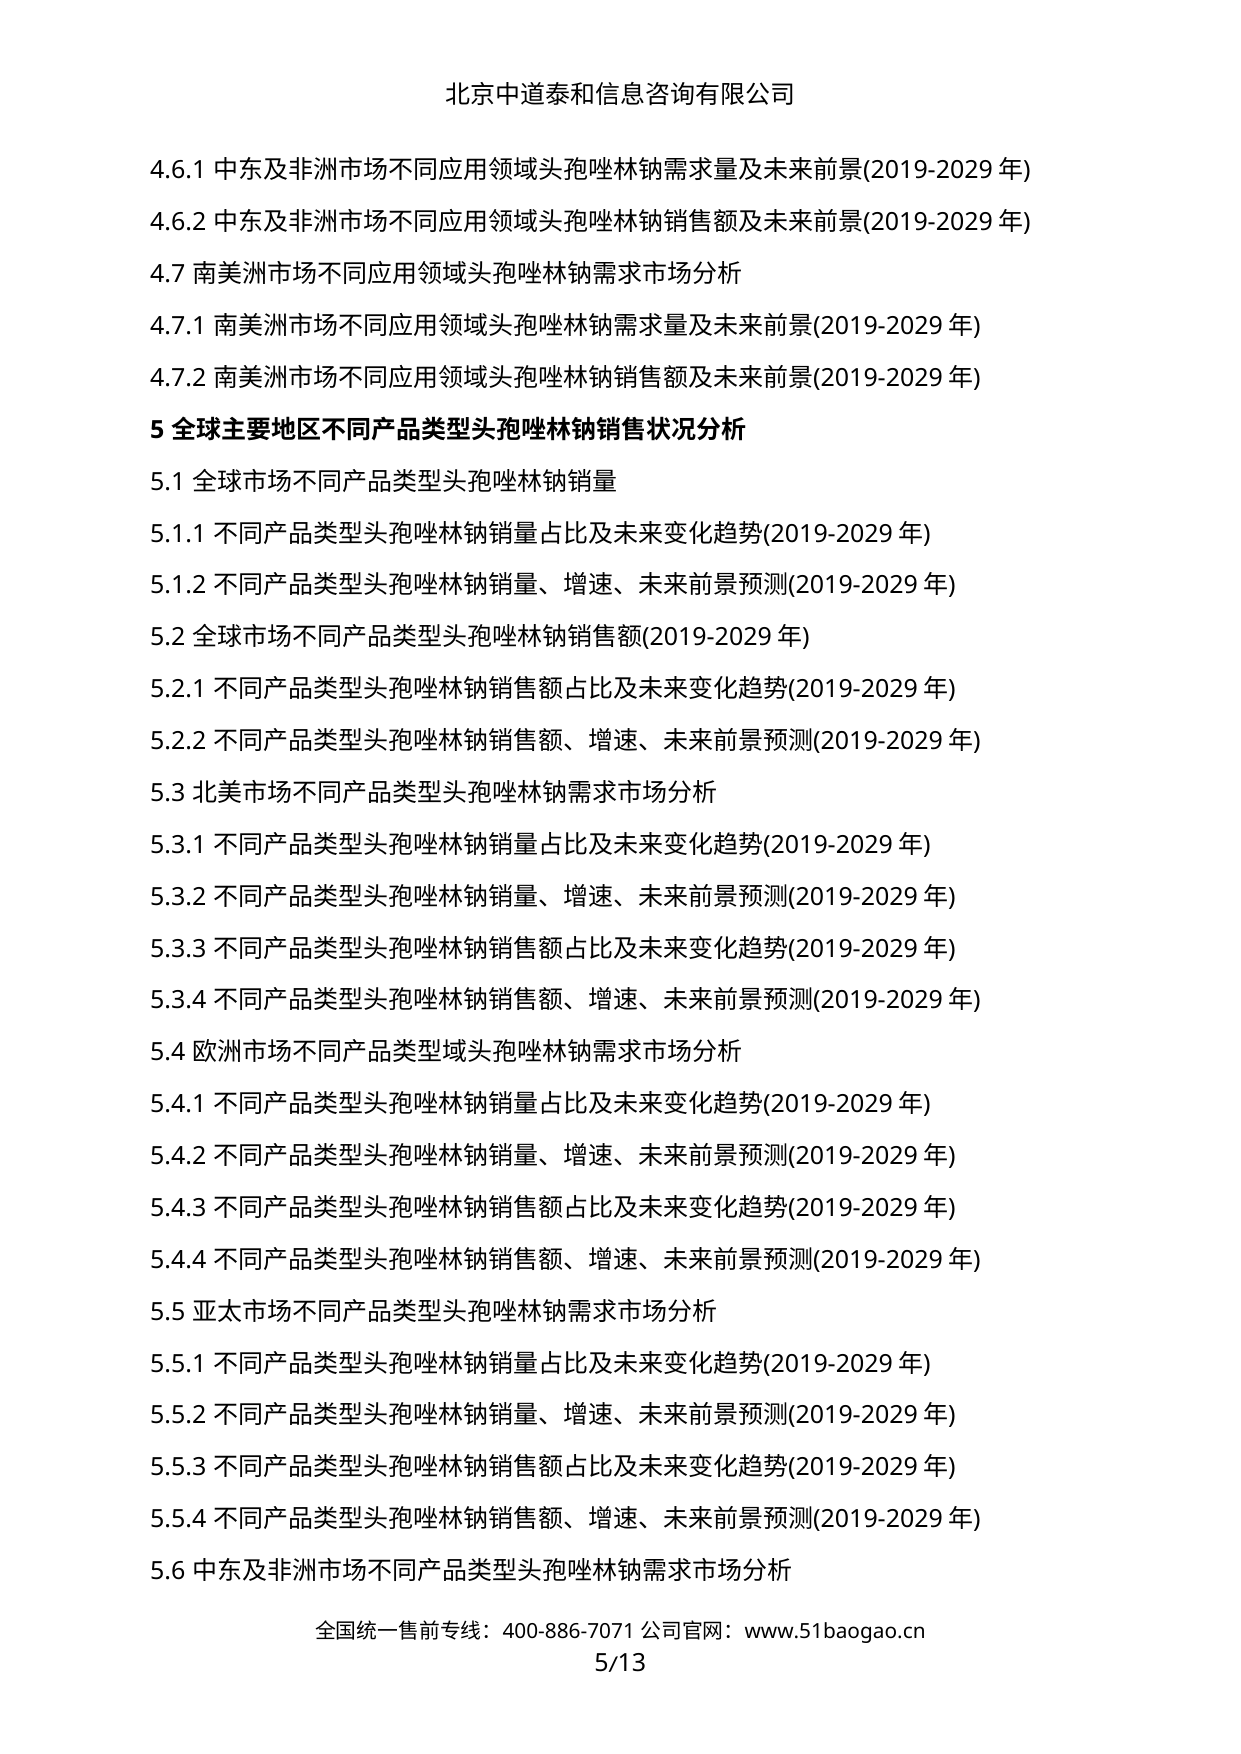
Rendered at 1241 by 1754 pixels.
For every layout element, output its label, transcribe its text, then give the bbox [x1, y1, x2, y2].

text 5.3.4 不同产品类型头孢唑林钠销售额、增速、未来前景预测(2019-2029年) [150, 980, 1090, 1016]
text 5.5.1 不同产品类型头孢唑林钠销量占比及未来变化趋势(2019-2029年) [150, 1343, 1090, 1379]
text 5.1.1 不同产品类型头孢唑林钠销量占比及未来变化趋势(2019-2029年) [150, 513, 1090, 549]
text 5.3.3 不同产品类型头孢唑林钠销售额占比及未来变化趋势(2019-2029年) [150, 928, 1090, 964]
text 5.4.4 不同产品类型头孢唑林钠销售额、增速、未来前景预测(2019-2029年) [150, 1239, 1090, 1276]
text 5.4.3 不同产品类型头孢唑林钠销售额占比及未来变化趋势(2019-2029年) [150, 1187, 1090, 1224]
text 5.1.2 不同产品类型头孢唑林钠销量、增速、未来前景预测(2019-2029年) [150, 565, 1090, 601]
text 5.3.2 不同产品类型头孢唑林钠销量、增速、未来前景预测(2019-2029年) [150, 876, 1090, 912]
text 5.4.2 不同产品类型头孢唑林钠销量、增速、未来前景预测(2019-2029年) [150, 1136, 1090, 1172]
text 5.4.1 不同产品类型头孢唑林钠销量占比及未来变化趋势(2019-2029年) [150, 1084, 1090, 1120]
text 5.1 全球市场不同产品类型头孢唑林钠销量 [150, 461, 1090, 497]
text 5.3 北美市场不同产品类型头孢唑林钠需求市场分析 [150, 772, 1090, 809]
text 5.3.1 不同产品类型头孢唑林钠销量占比及未来变化趋势(2019-2029年) [150, 824, 1090, 861]
text 5.5.2 不同产品类型头孢唑林钠销量、增速、未来前景预测(2019-2029年) [150, 1395, 1090, 1431]
text 4.7 南美洲市场不同应用领域头孢唑林钠需求市场分析 [150, 254, 1090, 290]
text 4.7.2 南美洲市场不同应用领域头孢唑林钠销售额及未来前景(2019-2029年) [150, 357, 1090, 394]
text 5.5.3 不同产品类型头孢唑林钠销售额占比及未来变化趋势(2019-2029年) [150, 1447, 1090, 1483]
text 5 全球主要地区不同产品类型头孢唑林钠销售状况分析 [150, 409, 1090, 446]
text 5.2.2 不同产品类型头孢唑林钠销售额、增速、未来前景预测(2019-2029年) [150, 721, 1090, 757]
text 5.5.4 不同产品类型头孢唑林钠销售额、增速、未来前景预测(2019-2029年) [150, 1499, 1090, 1535]
text 4.6.2 中东及非洲市场不同应用领域头孢唑林钠销售额及未来前景(2019-2029年) [150, 202, 1090, 238]
text 4.6.1 中东及非洲市场不同应用领域头孢唑林钠需求量及未来前景(2019-2029年) [150, 150, 1090, 186]
text 5.6 中东及非洲市场不同产品类型头孢唑林钠需求市场分析 [150, 1551, 1090, 1587]
text 5.4 欧洲市场不同产品类型域头孢唑林钠需求市场分析 [150, 1032, 1090, 1068]
text 5.2.1 不同产品类型头孢唑林钠销售额占比及未来变化趋势(2019-2029年) [150, 669, 1090, 705]
text 5.2 全球市场不同产品类型头孢唑林钠销售额(2019-2029年) [150, 617, 1090, 653]
text 4.7.1 南美洲市场不同应用领域头孢唑林钠需求量及未来前景(2019-2029年) [150, 306, 1090, 342]
text 5.5 亚太市场不同产品类型头孢唑林钠需求市场分析 [150, 1291, 1090, 1327]
